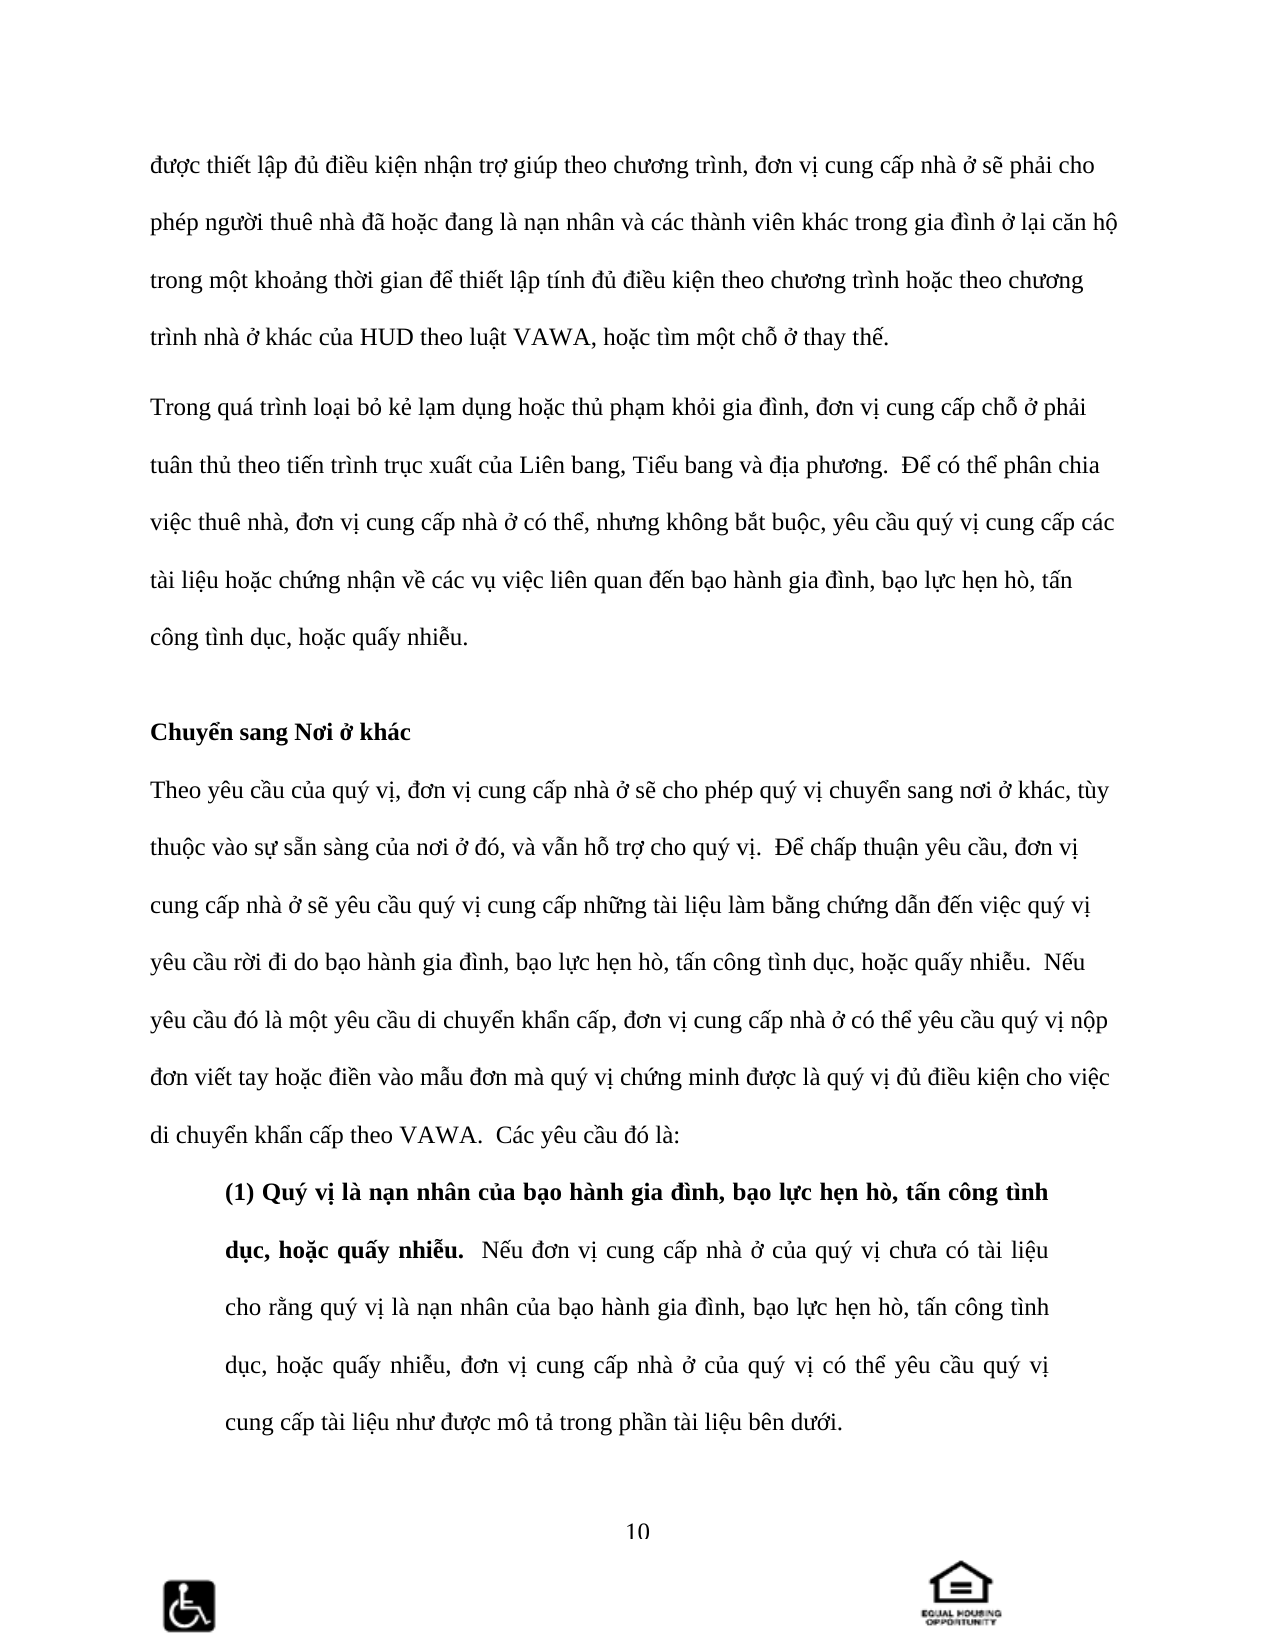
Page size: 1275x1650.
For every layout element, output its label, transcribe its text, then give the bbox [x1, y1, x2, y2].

text Trong quá trình loại bỏ kẻ lạm dụng hoặc thủ phạm khỏi gia đình, đơn vị cung cấp chỗ ở phải tuân thủ theo tiến trình trục xuất của Liên bang, Tiểu bang và địa phương. Để có thể phân chia việc thuê nhà, đơn vị cung cấp nhà ở có thể, nhưng không bắt buộc, yêu cầu quý vị cung cấp các tài liệu hoặc chứng nhận về các vụ việc liên quan đến bạo hành gia đình, bạo lực hẹn hò, tấn công tình dục, hoặc quấy nhiễu. [150, 392, 1125, 651]
text Theo yêu cầu của quý vị, đơn vị cung cấp nhà ở sẽ cho phép quý vị chuyển sang nơi ở khác, tùy thuộc vào sự sẵn sàng của nơi ở đó, và vẫn hỗ trợ cho quý vị. Để chấp thuận yêu cầu, đơn vị cung cấp nhà ở sẽ yêu cầu quý vị cung cấp những tài liệu làm bằng chứng dẫn đến việc quý vị yêu cầu rời đi do bạo hành gia đình, bạo lực hẹn hò, tấn công tình dục, hoặc quấy nhiễu. Nếu yêu cầu đó là một yêu cầu di chuyển khẩn cấp, đơn vị cung cấp nhà ở có thể yêu cầu quý vị nộp đơn viết tay hoặc điền vào mẫu đơn mà quý vị chứng minh được là quý vị đủ điều kiện cho việc di chuyển khẩn cấp theo VAWA. Các yêu cầu đó là: [150, 775, 1125, 1149]
text (1) Quý vị là nạn nhân của bạo hành gia đình, bạo lực hẹn hò, tấn công tình dục, hoặc quấy nhiễu. Nếu đơn vị cung cấp nhà ở của quý vị chưa có tài liệu cho rằng quý vị là nạn nhân của bạo hành gia đình, bạo lực hẹn hò, tấn công tình dục, hoặc quấy nhiễu, đơn vị cung cấp nhà ở của quý vị có thể yêu cầu quý vị cung cấp tài liệu như được mô tả trong phần tài liệu bên dưới. [225, 1177, 1050, 1436]
picture [149, 1570, 222, 1642]
text Chuyển sang Nơi ở khác [150, 717, 1125, 746]
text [150, 150, 1125, 351]
picture [899, 1546, 1019, 1642]
